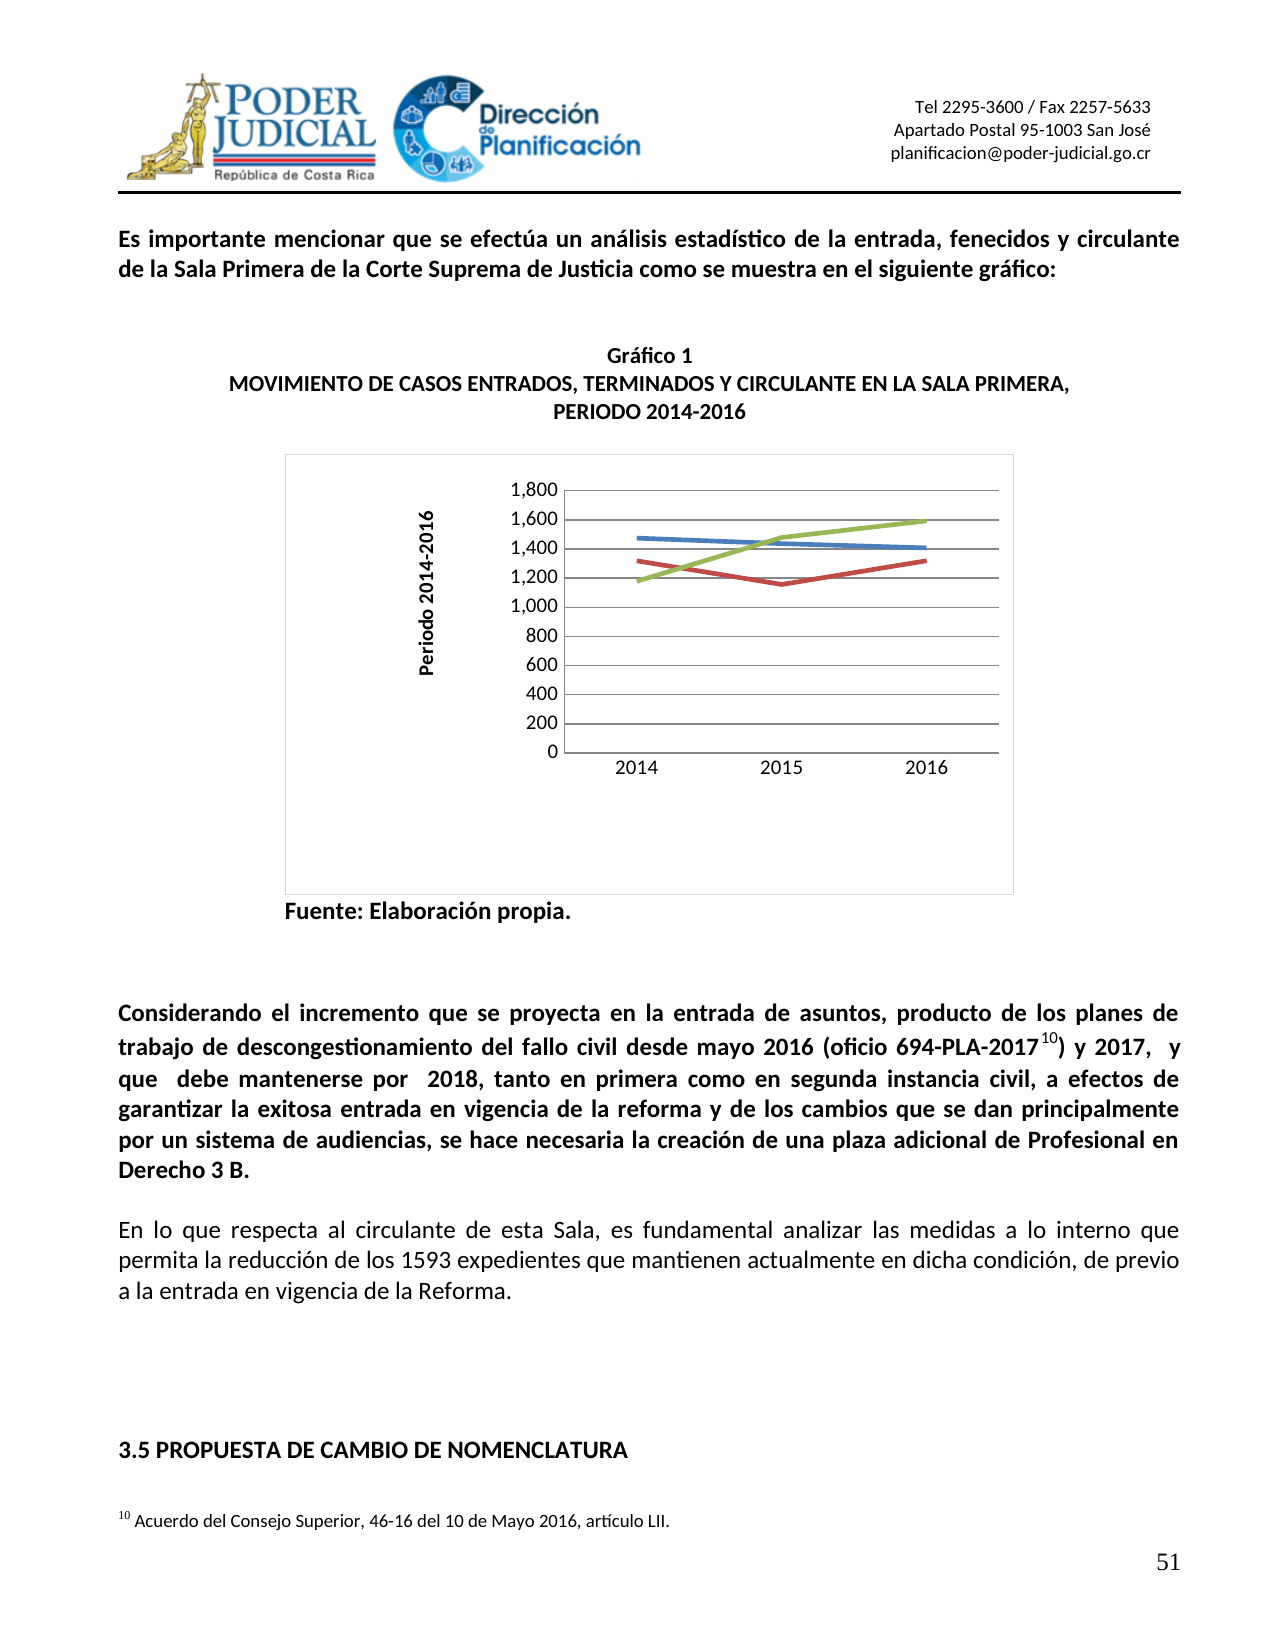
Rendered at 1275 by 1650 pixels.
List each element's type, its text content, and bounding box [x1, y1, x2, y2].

text En lo que respecta al circulante de esta Sala, es fundamental analizar las medidas a lo interno que permita la reducción de los 1593 expedientes que mantienen actualmente en dicha condición, de previo a la entrada en vigencia de la Reforma. [118, 1214, 1181, 1306]
subtitle 3.5 PROPUESTA DE CAMBIO DE NOMENCLATURA [118, 1434, 1181, 1465]
text PERIODO 2014-2016 [118, 397, 1181, 425]
subtitle Fuente: Elaboración propia. [118, 895, 1181, 926]
subtitle Considerando el incremento que se proyecta en la entrada de asuntos, producto de los planes de trabajo de descongestionamiento del fallo civil desde mayo 2016 (oficio 694-PLA-2017) y 2017, y que debe mantenerse por 2018, tanto en primera como en segunda instancia civil, a efectos de garantizar la exitosa entrada en vigencia de la reforma y de los cambios que se dan principalmente por un sistema de audiencias, se hace necesaria la creación de una plaza adicional de Profesional en Derecho 3 B. [118, 997, 1181, 1185]
picture [126, 70, 377, 181]
text MOVIMIENTO DE CASOS ENTRADOS, TERMINADOS Y CIRCULANTE EN LA SALA PRIMERA, [118, 369, 1181, 397]
picture [388, 67, 644, 184]
text Gráfico 1 [118, 341, 1181, 369]
subtitle Es importante mencionar que se efectúa un análisis estadístico de la entrada, fenecidos y circulante de la Sala Primera de la Corte Suprema de Justicia como se muestra en el siguiente gráfico: [118, 223, 1181, 284]
